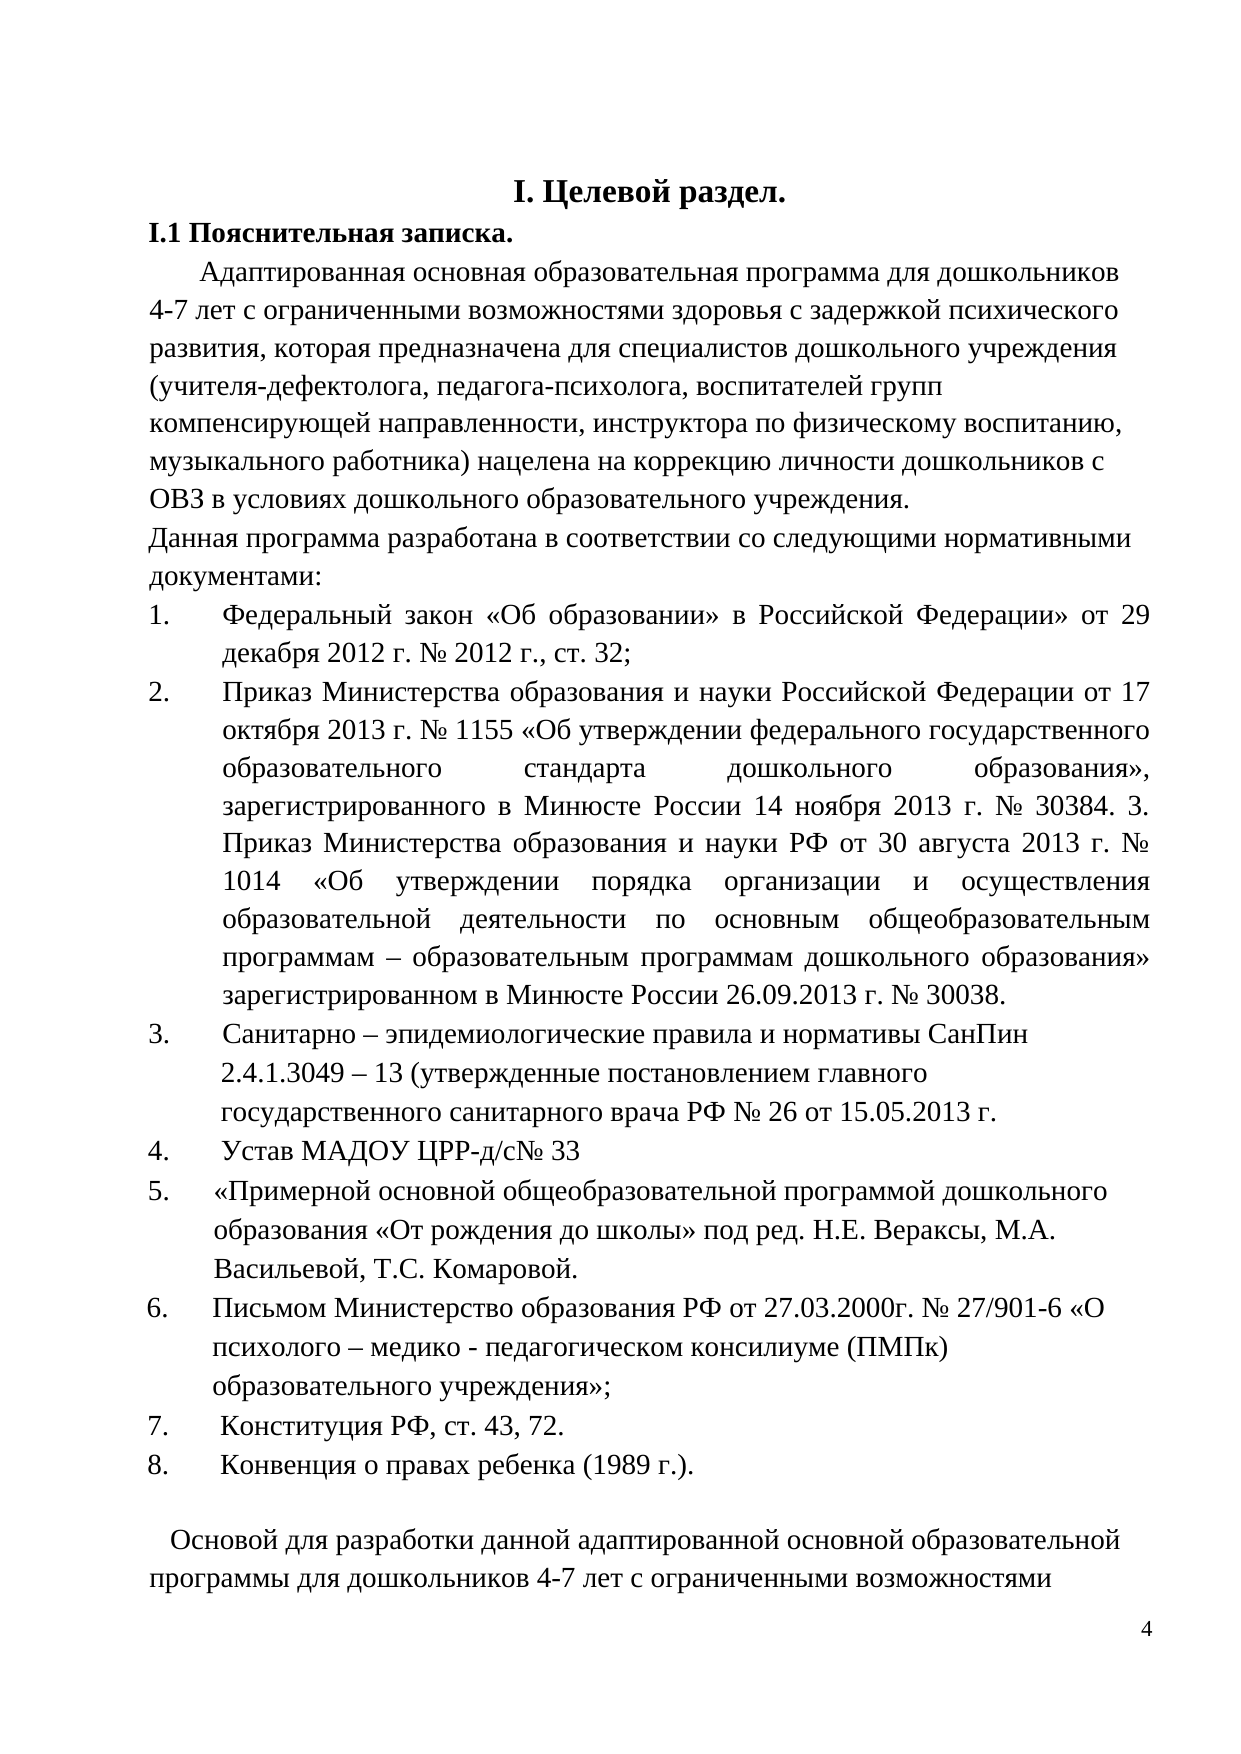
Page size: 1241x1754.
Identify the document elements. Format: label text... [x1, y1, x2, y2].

text образовательного учреждения»; [73, 1368, 1151, 1402]
list Санитарно – эпидемиологические правила и нормативы СанПин [148, 1016, 1151, 1049]
text 6. Письмом Министерство образования РФ от 27.03.2000г. № 27/901-6 «О [73, 1290, 1151, 1324]
text 5. «Примерной основной общеобразовательной программой дошкольного [148, 1173, 1152, 1206]
text психолого – медико - педагогическом консилиуме (ПМПк) [73, 1329, 1151, 1363]
list Приказ Министерства образования и науки Российской Федерации от 17 октября 2013 г. № 1155 «Об утверждении федерального государственного образовательного стандарта дошкольного образования», зарегистрированного в Минюсте России 14 ноября 2013 г. № 30384. 3. Приказ Министерства образования и науки РФ от 30 августа 2013 г. № 1014 «Об утверждении порядка организации и осуществления образовательной деятельности по основным общеобразовательным программам – образовательным программам дошкольного образования» зарегистрированном в Минюсте России 26.09.2013 г. № 30038. [148, 674, 1151, 1010]
list Федеральный закон «Об образовании» в Российской Федерации» от 29 декабря 2012 г. № 2012 г., ст. 32; [148, 597, 1151, 669]
text Данная программа разработана в соответствии со следующими нормативными документами: [148, 520, 1151, 592]
text 2.4.1.3049 – 13 (утвержденные постановлением главного [148, 1055, 1151, 1089]
text 4. Устав МАДОУ ЦРР-д/с№ 33 [148, 1133, 1151, 1167]
text I. Целевой раздел. [147, 171, 1152, 209]
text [148, 1522, 1151, 1593]
text 8. Конвенция о правах ребенка (1989 г.). [147, 1447, 1151, 1480]
text государственного санитарного врача РФ № 26 от 15.05.2013 г. [148, 1094, 1151, 1128]
text 7. Конституция РФ, ст. 43, 72. [147, 1408, 1151, 1441]
text Васильевой, Т.С. Комаровой. [148, 1251, 1152, 1284]
text Адаптированная основная образовательная программа для дошкольников 4-7 лет с ограниченными возможностями здоровья с задержкой психического развития, которая предназначена для специалистов дошкольного учреждения (учителя-дефектолога, педагога-психолога, воспитателей групп компенсирующей направленности, инструктора по физическому воспитанию, музыкального работника) нацелена на коррекцию личности дошкольников с ОВЗ в условиях дошкольного образовательного учреждения. [148, 254, 1151, 515]
text образования «От рождения до школы» под ред. Н.Е. Вераксы, М.А. [148, 1212, 1152, 1245]
text I.1 Пояснительная записка. [148, 215, 1152, 249]
